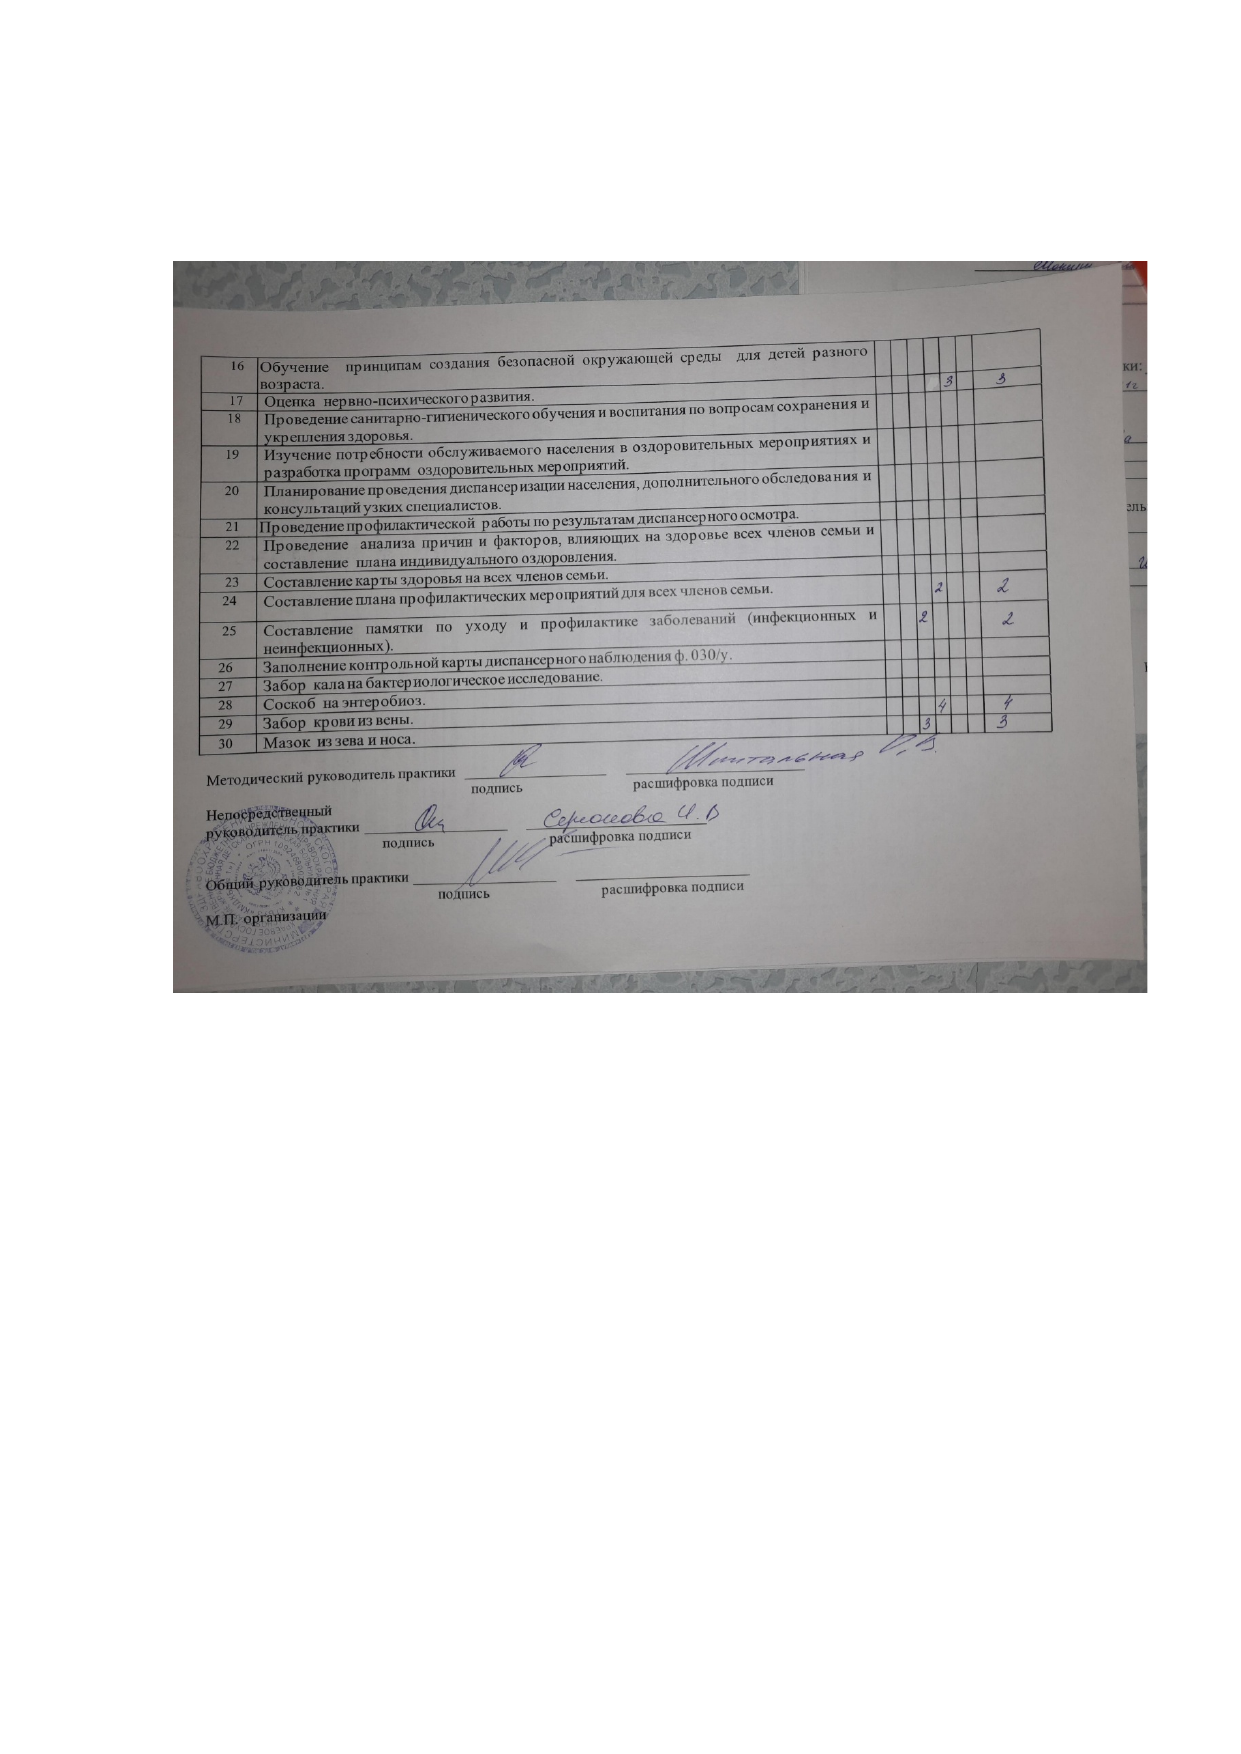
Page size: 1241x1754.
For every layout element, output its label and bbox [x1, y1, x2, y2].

picture [173, 261, 1148, 993]
